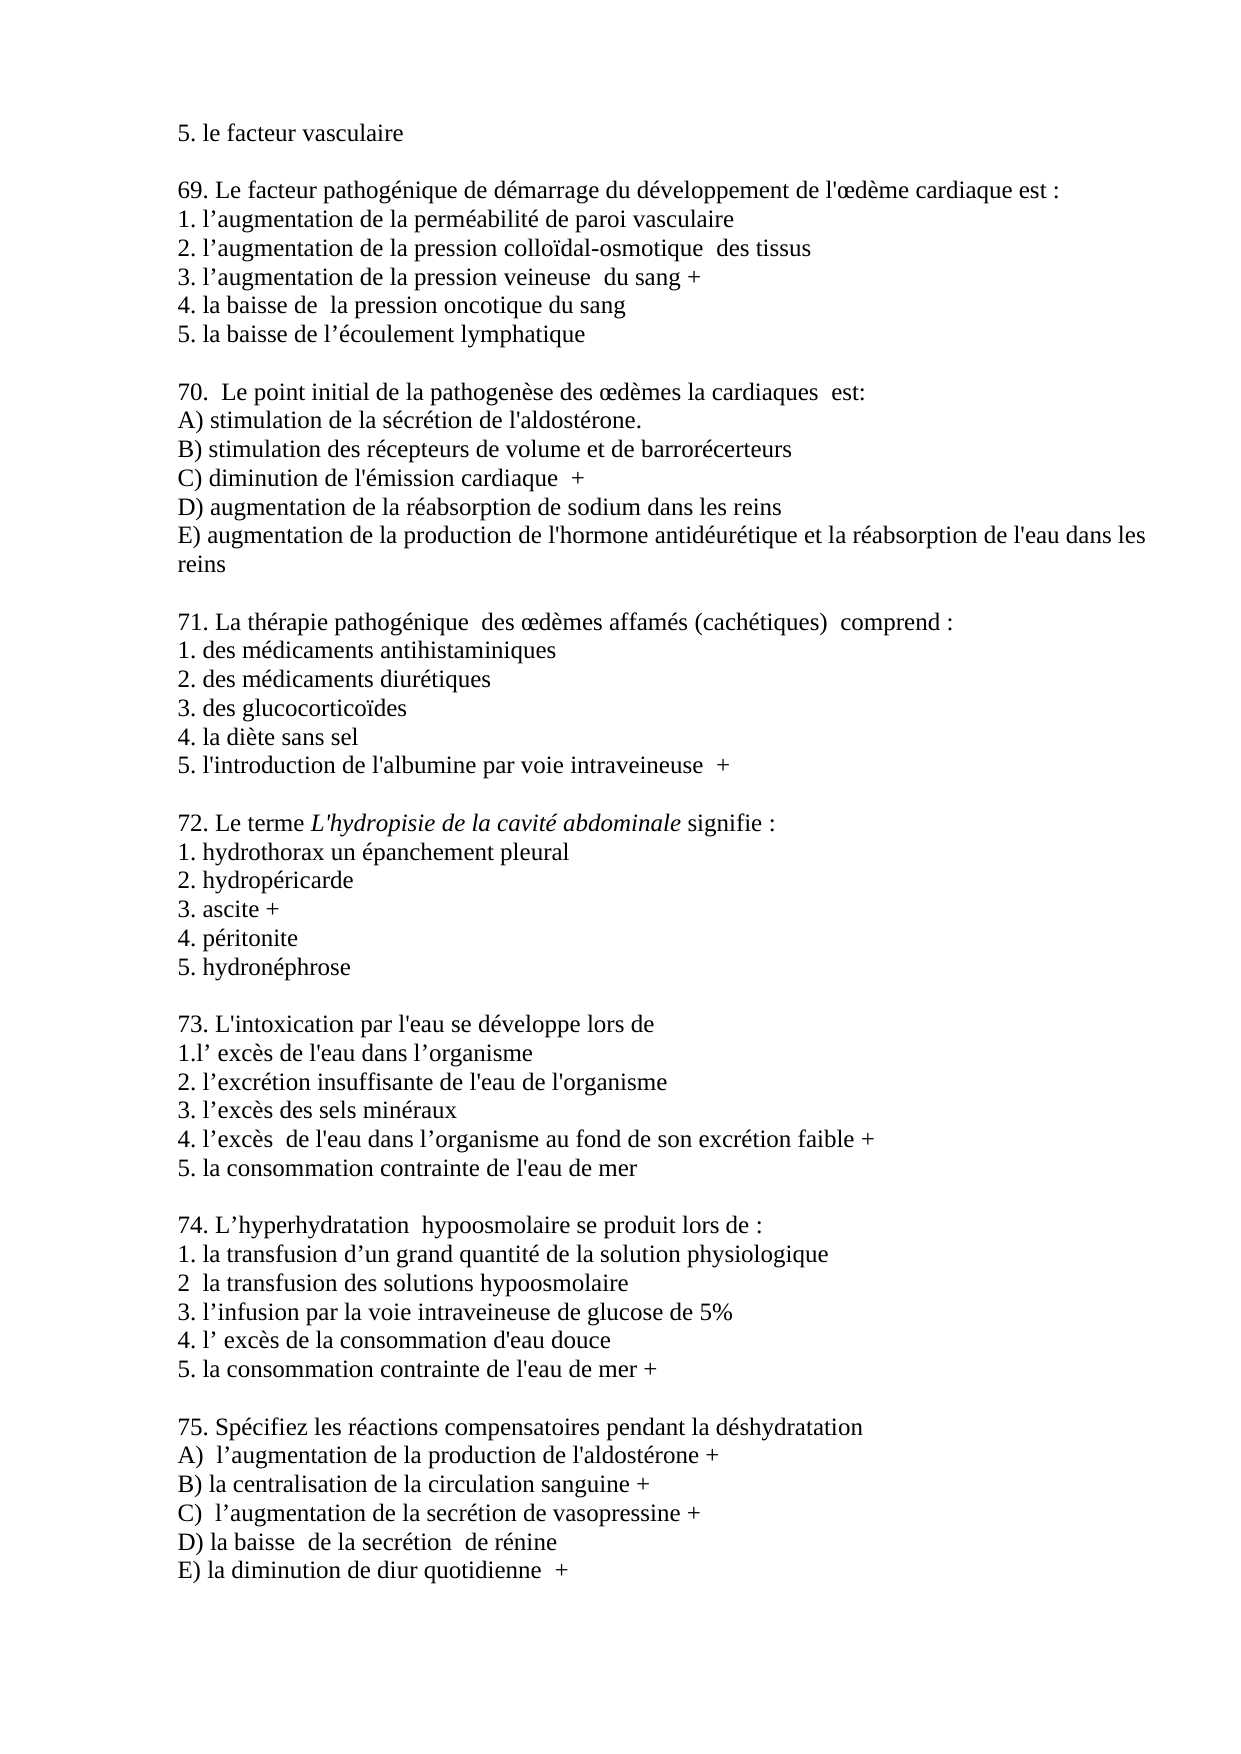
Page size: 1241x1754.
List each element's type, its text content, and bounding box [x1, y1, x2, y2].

text 2. hydropéricarde [177, 866, 1152, 894]
text 5. la consommation contrainte de l'eau de mer + [177, 1354, 1152, 1383]
text 70. Le point initial de la pathogenèse des œdèmes la cardiaques est: [177, 377, 1152, 406]
text 2. des médicaments diurétiques [177, 664, 1152, 693]
text 69. Le facteur pathogénique de démarrage du développement de l'œdème cardiaque est : [177, 176, 1152, 204]
text 5. la baisse de l’écoulement lymphatique [177, 319, 1152, 348]
text 2. l’excrétion insuffisante de l'eau de l'organisme [177, 1067, 1152, 1096]
text E) augmentation de la production de l'hormone antidéurétique et la réabsorption de l'eau dans les reins [177, 521, 1152, 578]
text 4. l’excès de l'eau dans l’organisme au fond de son excrétion faible + [177, 1124, 1152, 1153]
text 74. L’hyperhydratation hypoosmolaire se produit lors de : [177, 1211, 1152, 1239]
text 5. l'introduction de l'albumine par voie intraveineuse + [177, 751, 1152, 779]
text 5. hydronéphrose [177, 952, 1152, 981]
text 1. l’augmentation de la perméabilité de paroi vasculaire [177, 204, 1152, 233]
text 2. l’augmentation de la pression colloïdal-osmotique des tissus [177, 233, 1152, 262]
text 5. le facteur vasculaire [177, 118, 1152, 147]
text 1. hydrothorax un épanchement pleural [177, 837, 1152, 866]
text 3. ascite + [177, 894, 1152, 923]
text 4. péritonite [177, 923, 1152, 952]
text 1.l’ excès de l'eau dans l’organisme [177, 1038, 1152, 1067]
text 5. la consommation contrainte de l'eau de mer [177, 1153, 1152, 1182]
text 71. La thérapie pathogénique des œdèmes affamés (cachétiques) comprend : [177, 607, 1152, 636]
text 75. Spécifiez les réactions compensatoires pendant la déshydratation [177, 1412, 1152, 1441]
text 3. l’augmentation de la pression veineuse du sang + [177, 262, 1152, 291]
text A) stimulation de la sécrétion de l'aldostérone. [177, 406, 1152, 434]
text 2 la transfusion des solutions hypoosmolaire [177, 1268, 1152, 1297]
text 4. l’ excès de la consommation d'eau douce [177, 1326, 1152, 1354]
text 4. la baisse de la pression oncotique du sang [177, 291, 1152, 319]
text 3. l’infusion par la voie intraveineuse de glucose de 5% [177, 1297, 1152, 1326]
text 73. L'intoxication par l'eau se développe lors de [177, 1009, 1152, 1038]
text 4. la diète sans sel [177, 722, 1152, 751]
text 72. Le terme L'hydropisie de la cavité abdominale signifie : [177, 808, 1152, 837]
text D) augmentation de la réabsorption de sodium dans les reins [177, 492, 1152, 521]
text B) stimulation des récepteurs de volume et de barrorécerteurs [177, 434, 1152, 463]
text D) la baisse de la secrétion de rénine [177, 1527, 1152, 1556]
text 1. des médicaments antihistaminiques [177, 636, 1152, 664]
text B) la centralisation de la circulation sanguine + [177, 1469, 1152, 1498]
text 1. la transfusion d’un grand quantité de la solution physiologique [177, 1239, 1152, 1268]
text C) l’augmentation de la secrétion de vasopressine + [177, 1498, 1152, 1527]
text A) l’augmentation de la production de l'aldostérone + [177, 1441, 1152, 1469]
text 3. des glucocorticoïdes [177, 693, 1152, 722]
text 3. l’excès des sels minéraux [177, 1096, 1152, 1124]
text C) diminution de l'émission cardiaque + [177, 463, 1152, 492]
text E) la diminution de diur quotidienne + [177, 1556, 1152, 1584]
